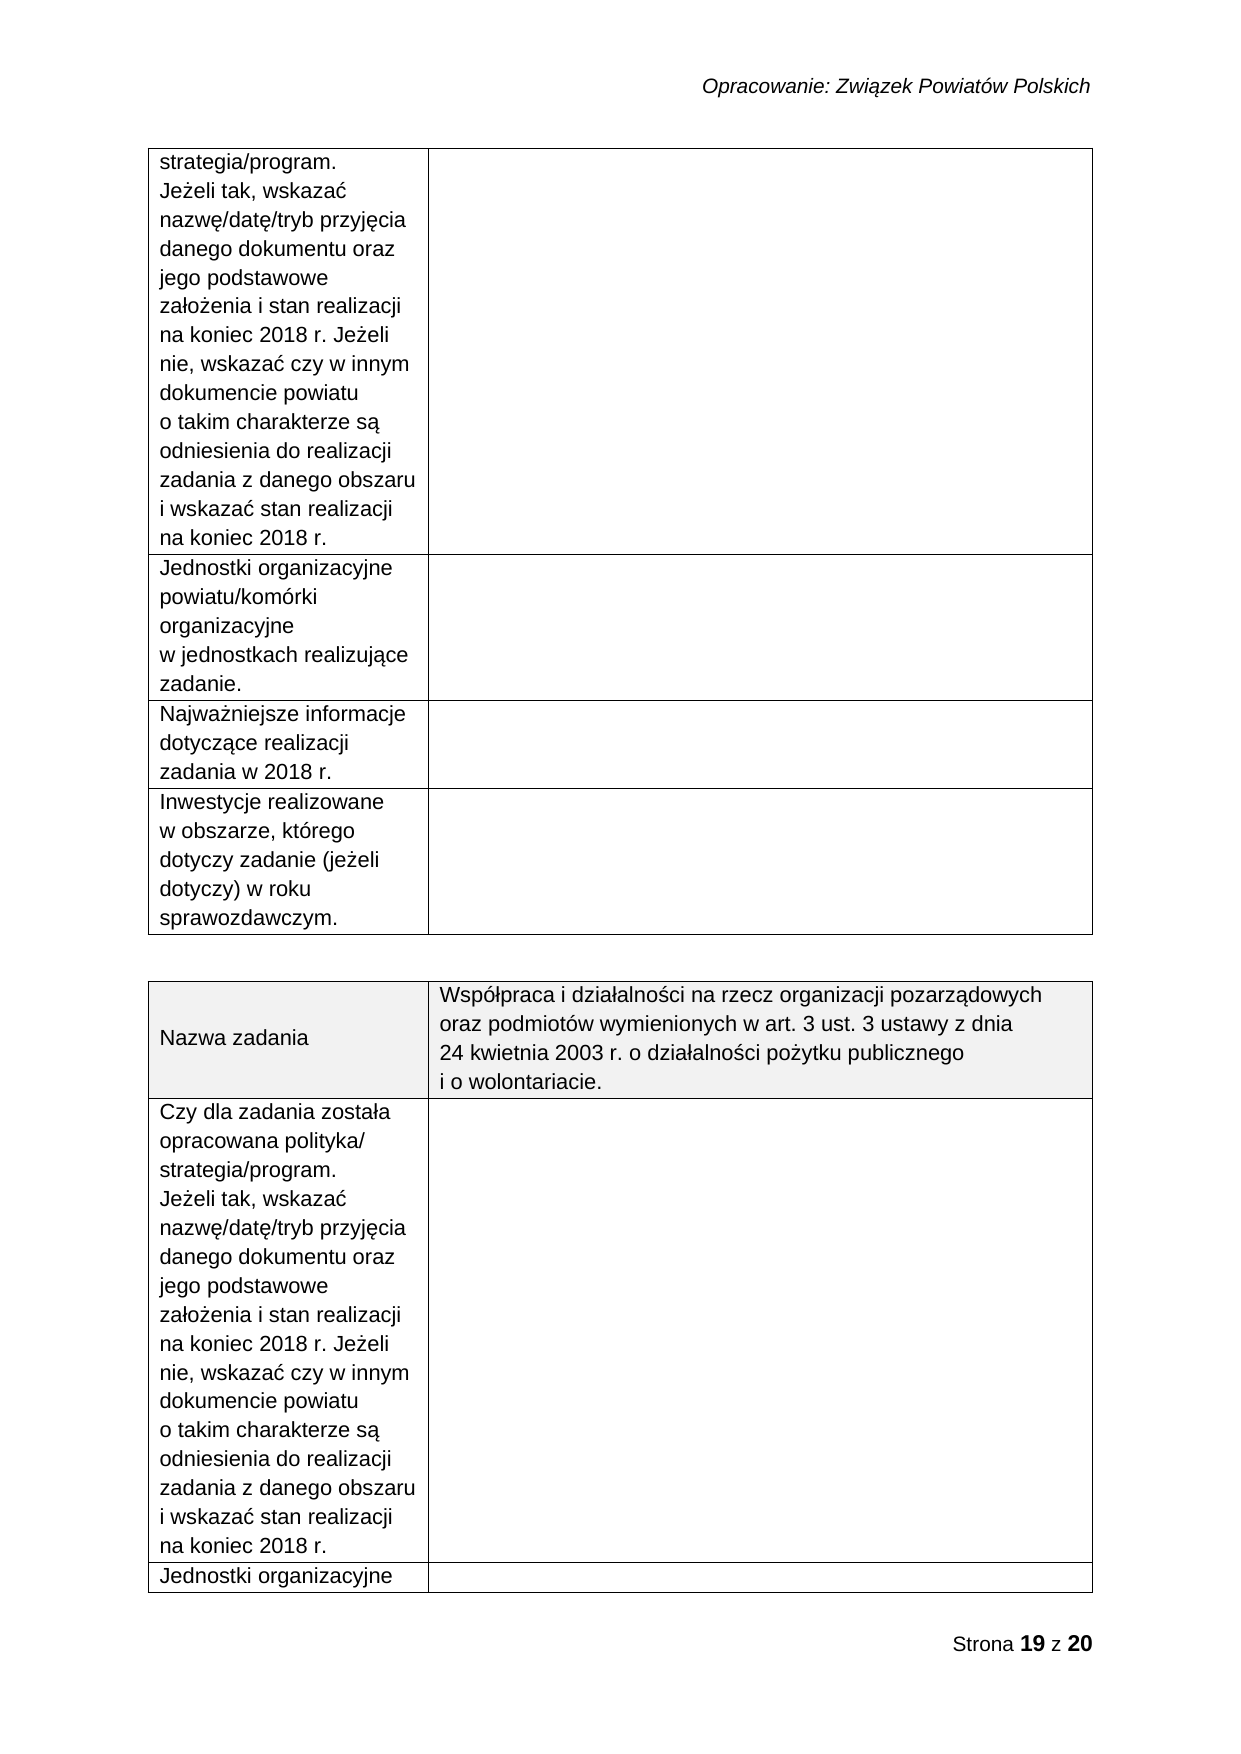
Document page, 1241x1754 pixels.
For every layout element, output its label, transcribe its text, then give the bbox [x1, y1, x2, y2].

table_cell [429, 701, 1092, 788]
table_cell [429, 1563, 1092, 1592]
table_cell Inwestycje realizowane w obszarze, którego dotyczy zadanie (jeżeli dotyczy) w roku sprawozdawczym. [149, 789, 428, 934]
table_header Nazwa zadania [149, 982, 428, 1098]
table_header Współpraca i działalności na rzecz organizacji pozarządowych oraz podmiotów wymienionych w art. 3 ust. 3 ustawy z dnia 24 kwietnia 2003 r. o działalności pożytku publicznego i o wolontariacie. [429, 982, 1092, 1098]
table_cell [429, 789, 1092, 934]
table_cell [149, 1563, 428, 1592]
table_cell [429, 149, 1092, 554]
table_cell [149, 149, 428, 554]
table_cell Najważniejsze informacje dotyczące realizacji zadania w 2018 r. [149, 701, 428, 788]
table_cell Jednostki organizacyjne powiatu/komórki organizacyjne w jednostkach realizujące zadanie. [149, 555, 428, 700]
table_cell [429, 555, 1092, 700]
table_cell [429, 1099, 1092, 1562]
